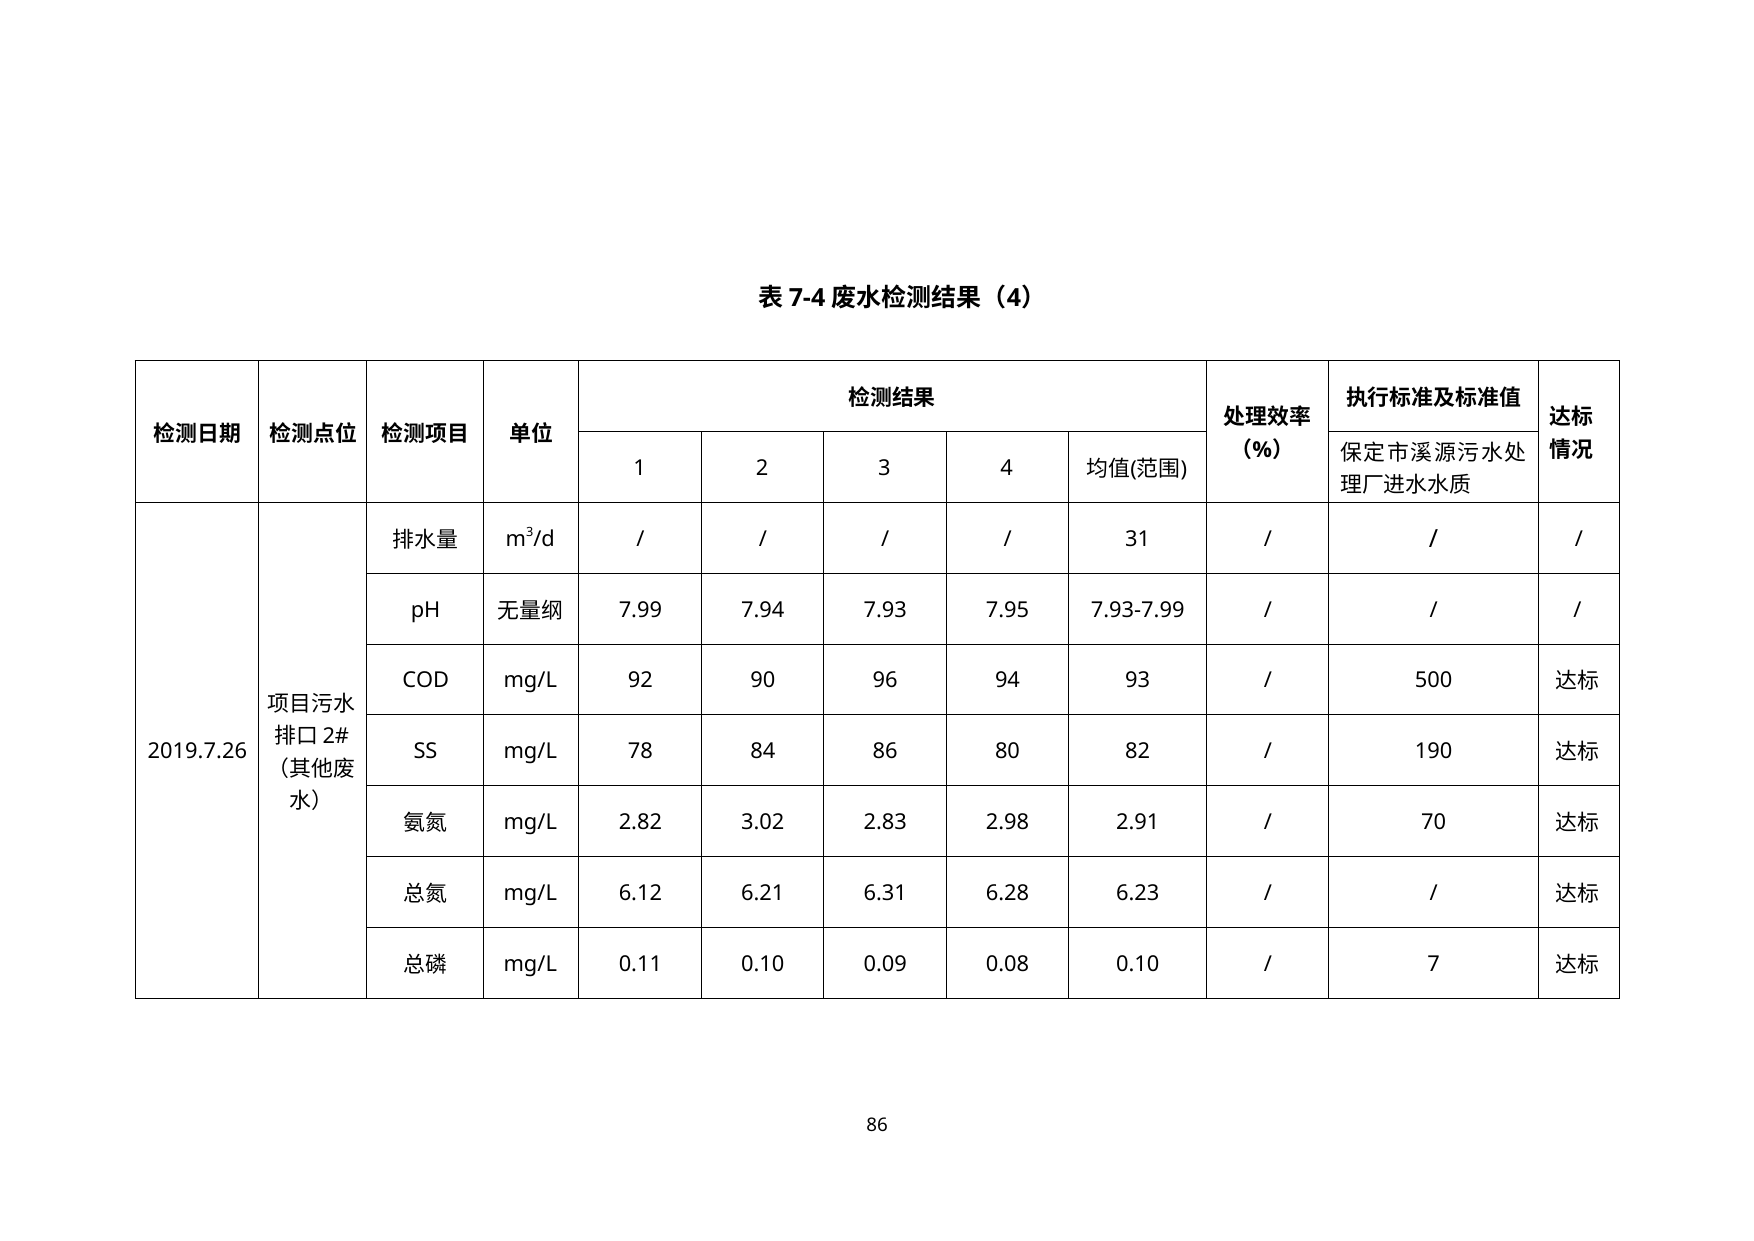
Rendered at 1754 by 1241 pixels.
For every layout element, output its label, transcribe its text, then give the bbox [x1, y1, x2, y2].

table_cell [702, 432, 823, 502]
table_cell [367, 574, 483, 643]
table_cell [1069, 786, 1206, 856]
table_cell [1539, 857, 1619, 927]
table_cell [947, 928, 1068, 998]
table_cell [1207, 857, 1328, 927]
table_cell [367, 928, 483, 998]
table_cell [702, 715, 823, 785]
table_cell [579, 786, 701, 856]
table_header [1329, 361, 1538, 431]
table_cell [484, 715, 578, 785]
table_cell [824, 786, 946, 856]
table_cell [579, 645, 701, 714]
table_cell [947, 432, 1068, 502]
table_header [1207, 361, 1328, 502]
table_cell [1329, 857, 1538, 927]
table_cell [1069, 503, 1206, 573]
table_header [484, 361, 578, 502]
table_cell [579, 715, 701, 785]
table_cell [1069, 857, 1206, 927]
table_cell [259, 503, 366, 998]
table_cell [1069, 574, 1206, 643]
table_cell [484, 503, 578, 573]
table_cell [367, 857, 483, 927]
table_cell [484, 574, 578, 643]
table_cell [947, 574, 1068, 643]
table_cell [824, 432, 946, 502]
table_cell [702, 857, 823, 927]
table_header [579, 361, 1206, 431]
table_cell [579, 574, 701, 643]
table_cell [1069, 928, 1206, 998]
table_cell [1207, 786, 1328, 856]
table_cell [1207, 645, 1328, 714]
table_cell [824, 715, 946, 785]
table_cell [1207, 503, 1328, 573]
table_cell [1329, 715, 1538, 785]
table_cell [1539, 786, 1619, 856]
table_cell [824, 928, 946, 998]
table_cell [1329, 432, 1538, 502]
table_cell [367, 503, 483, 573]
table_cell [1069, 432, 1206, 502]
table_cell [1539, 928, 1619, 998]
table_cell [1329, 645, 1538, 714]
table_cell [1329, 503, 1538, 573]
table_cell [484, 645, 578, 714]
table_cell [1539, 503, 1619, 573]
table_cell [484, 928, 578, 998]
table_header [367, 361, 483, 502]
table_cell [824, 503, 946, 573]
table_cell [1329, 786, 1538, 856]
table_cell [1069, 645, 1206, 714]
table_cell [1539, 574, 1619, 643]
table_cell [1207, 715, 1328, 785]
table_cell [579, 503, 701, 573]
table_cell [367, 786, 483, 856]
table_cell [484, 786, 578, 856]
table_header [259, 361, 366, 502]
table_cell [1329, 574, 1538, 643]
text 表7-4 废水检测结果（4） [150, 263, 1604, 328]
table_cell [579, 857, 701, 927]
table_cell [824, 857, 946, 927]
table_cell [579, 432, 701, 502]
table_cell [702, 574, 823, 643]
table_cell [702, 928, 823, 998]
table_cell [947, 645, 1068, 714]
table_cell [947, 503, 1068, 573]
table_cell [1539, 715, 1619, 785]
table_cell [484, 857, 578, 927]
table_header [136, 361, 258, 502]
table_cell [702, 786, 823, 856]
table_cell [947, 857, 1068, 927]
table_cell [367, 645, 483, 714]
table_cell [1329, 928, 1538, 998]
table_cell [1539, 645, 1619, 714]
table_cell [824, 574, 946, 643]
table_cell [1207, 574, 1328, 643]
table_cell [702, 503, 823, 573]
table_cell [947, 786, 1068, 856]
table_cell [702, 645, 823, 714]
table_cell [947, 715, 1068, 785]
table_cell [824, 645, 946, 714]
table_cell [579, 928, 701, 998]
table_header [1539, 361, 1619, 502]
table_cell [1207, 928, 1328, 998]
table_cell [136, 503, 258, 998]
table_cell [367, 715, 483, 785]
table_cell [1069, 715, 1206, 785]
